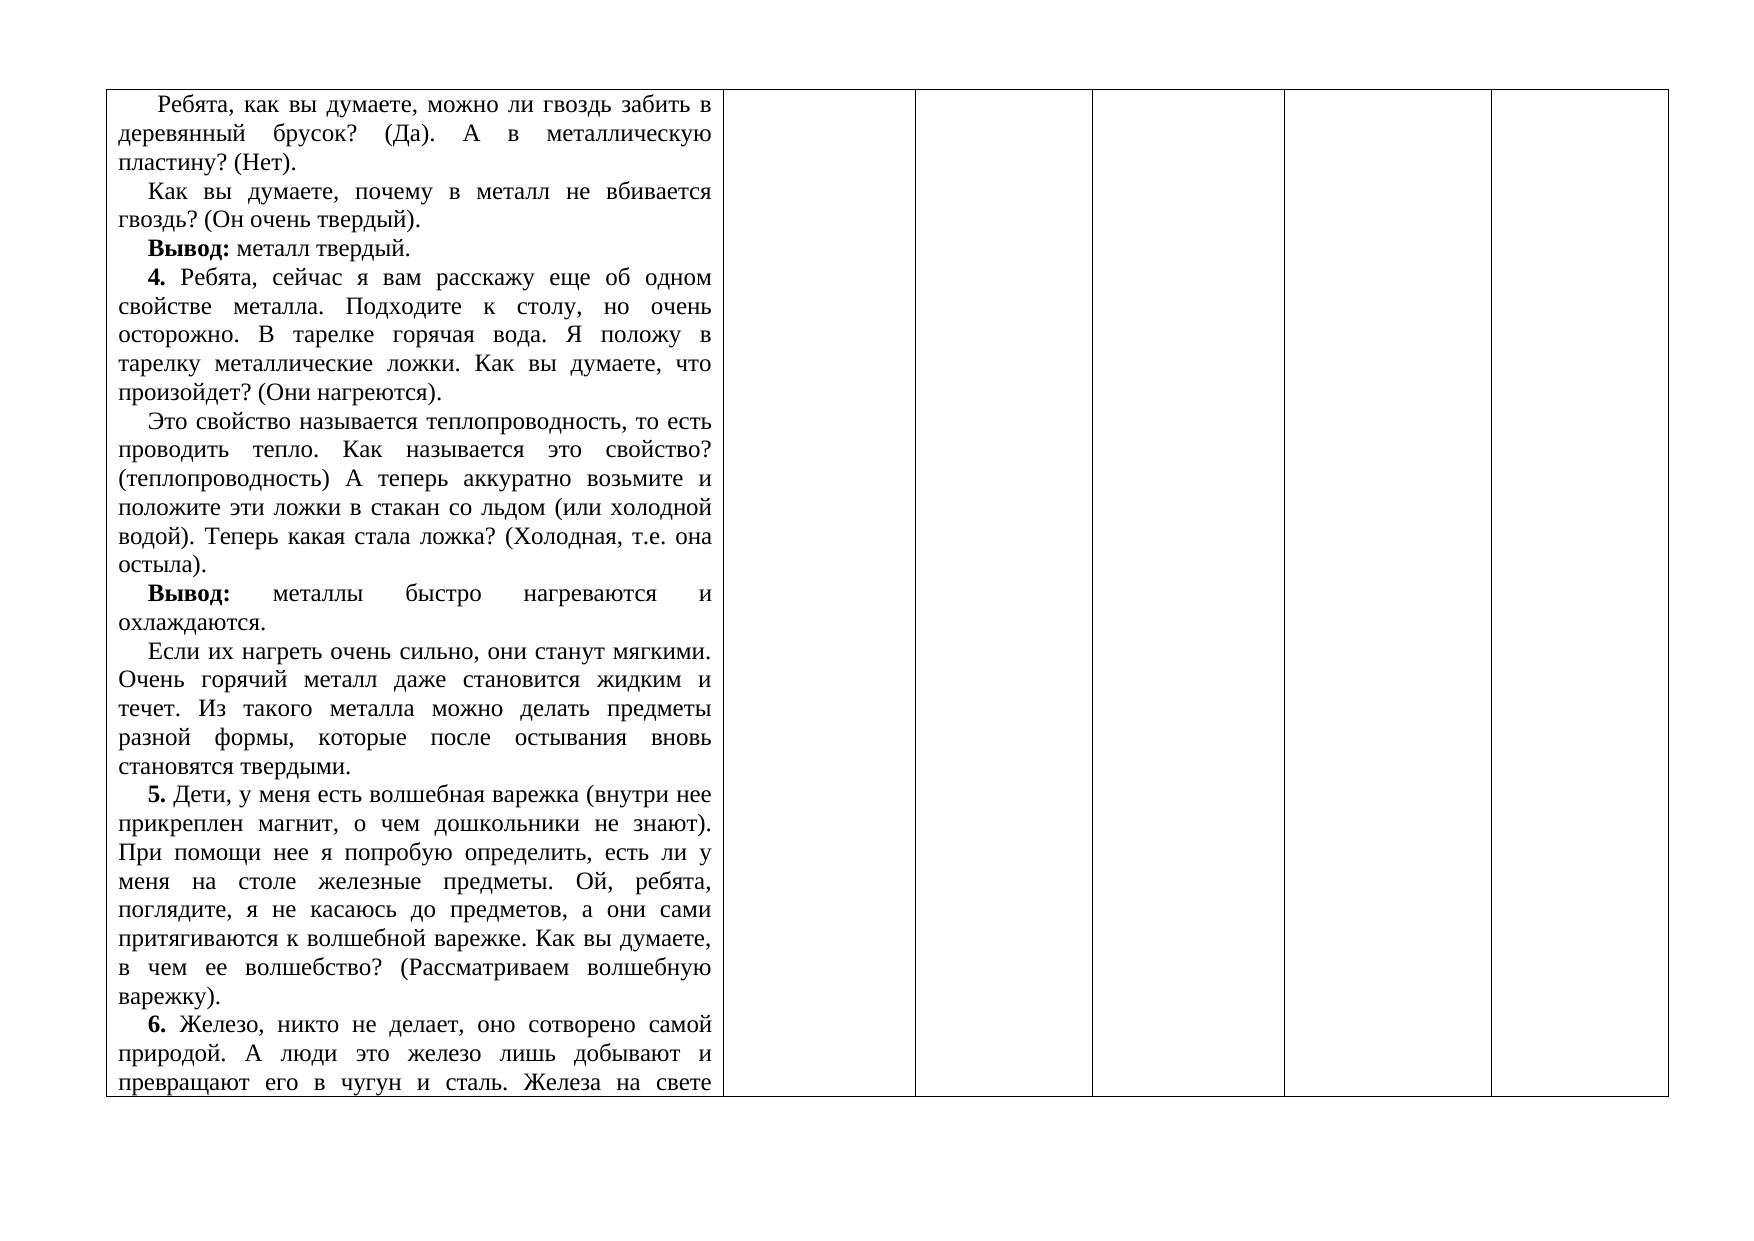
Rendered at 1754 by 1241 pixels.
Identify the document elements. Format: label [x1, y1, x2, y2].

table_cell [724, 90, 915, 1096]
table_cell [1492, 90, 1668, 1096]
table_cell [916, 90, 1092, 1096]
table_cell [1093, 90, 1284, 1096]
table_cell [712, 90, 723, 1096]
table_cell [1285, 90, 1491, 1096]
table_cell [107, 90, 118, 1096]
